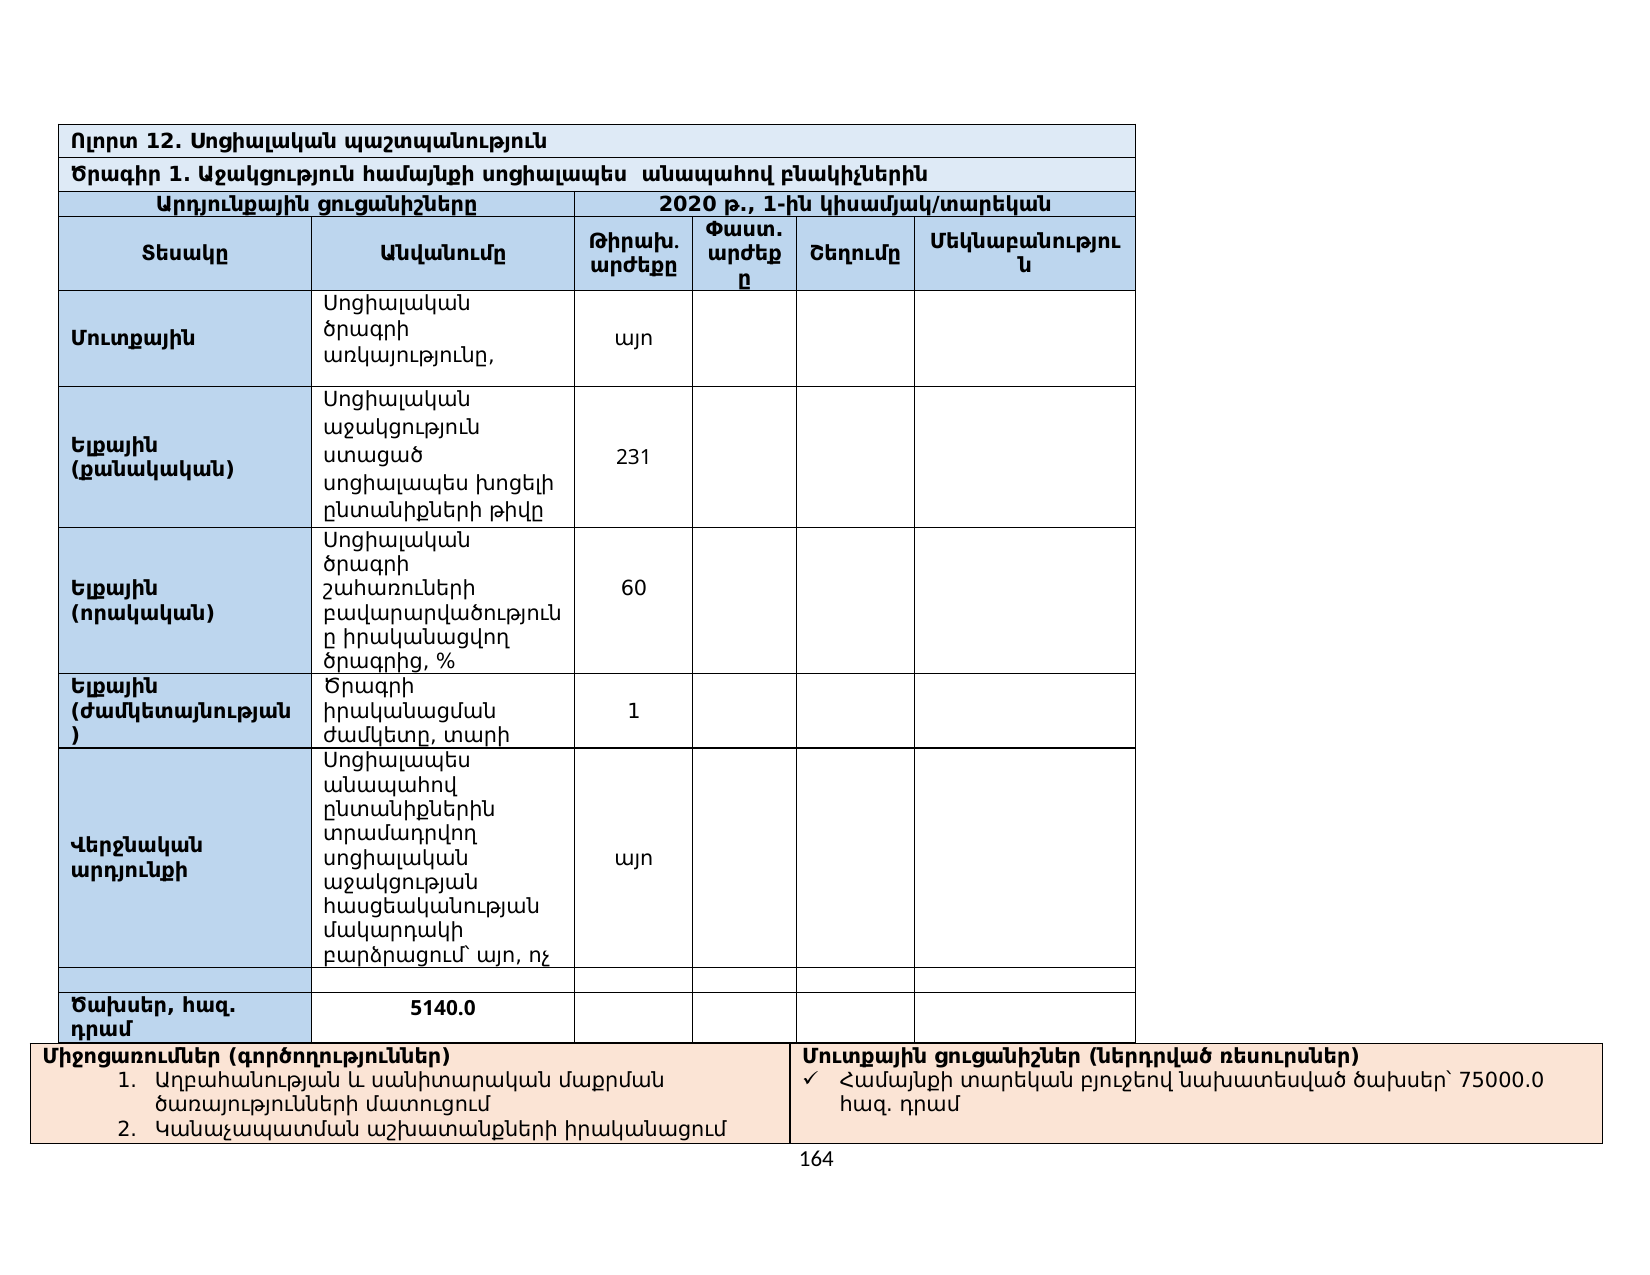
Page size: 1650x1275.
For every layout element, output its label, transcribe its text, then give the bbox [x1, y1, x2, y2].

table_cell Մուտքային ցուցանիշներ (ներդրված ռեսուրսներ) Համայնքի տարեկան բյուջեով նախատեսված ծախսեր՝ 75000.0 հազ. դրամ Աղբահանություն և սանիտարական մաքրում իրականացնող աշխատակիցների թիվը` 27 Աղբահանության համար գանձվող վճարի չափը մեկ անձի համար ք. Բյուրեղավան 200 ՀՀ դրամ ,Ջրաբեր և Նուռնուս 200 ՀՀ դրամ Ձյան մաքրման մեքենաների թիվը 2 Աղբատար մեքենաների թիվը 3 Աղբամանների թիվը 70 [791, 1044, 1602, 1143]
table_cell Միջոցառումներ (գործողություններ) Աղբահանության և սանիտարական մաքրման ծառայությունների մատուցում Կանաչապատման աշխատանքների իրականացում [31, 1044, 789, 1143]
